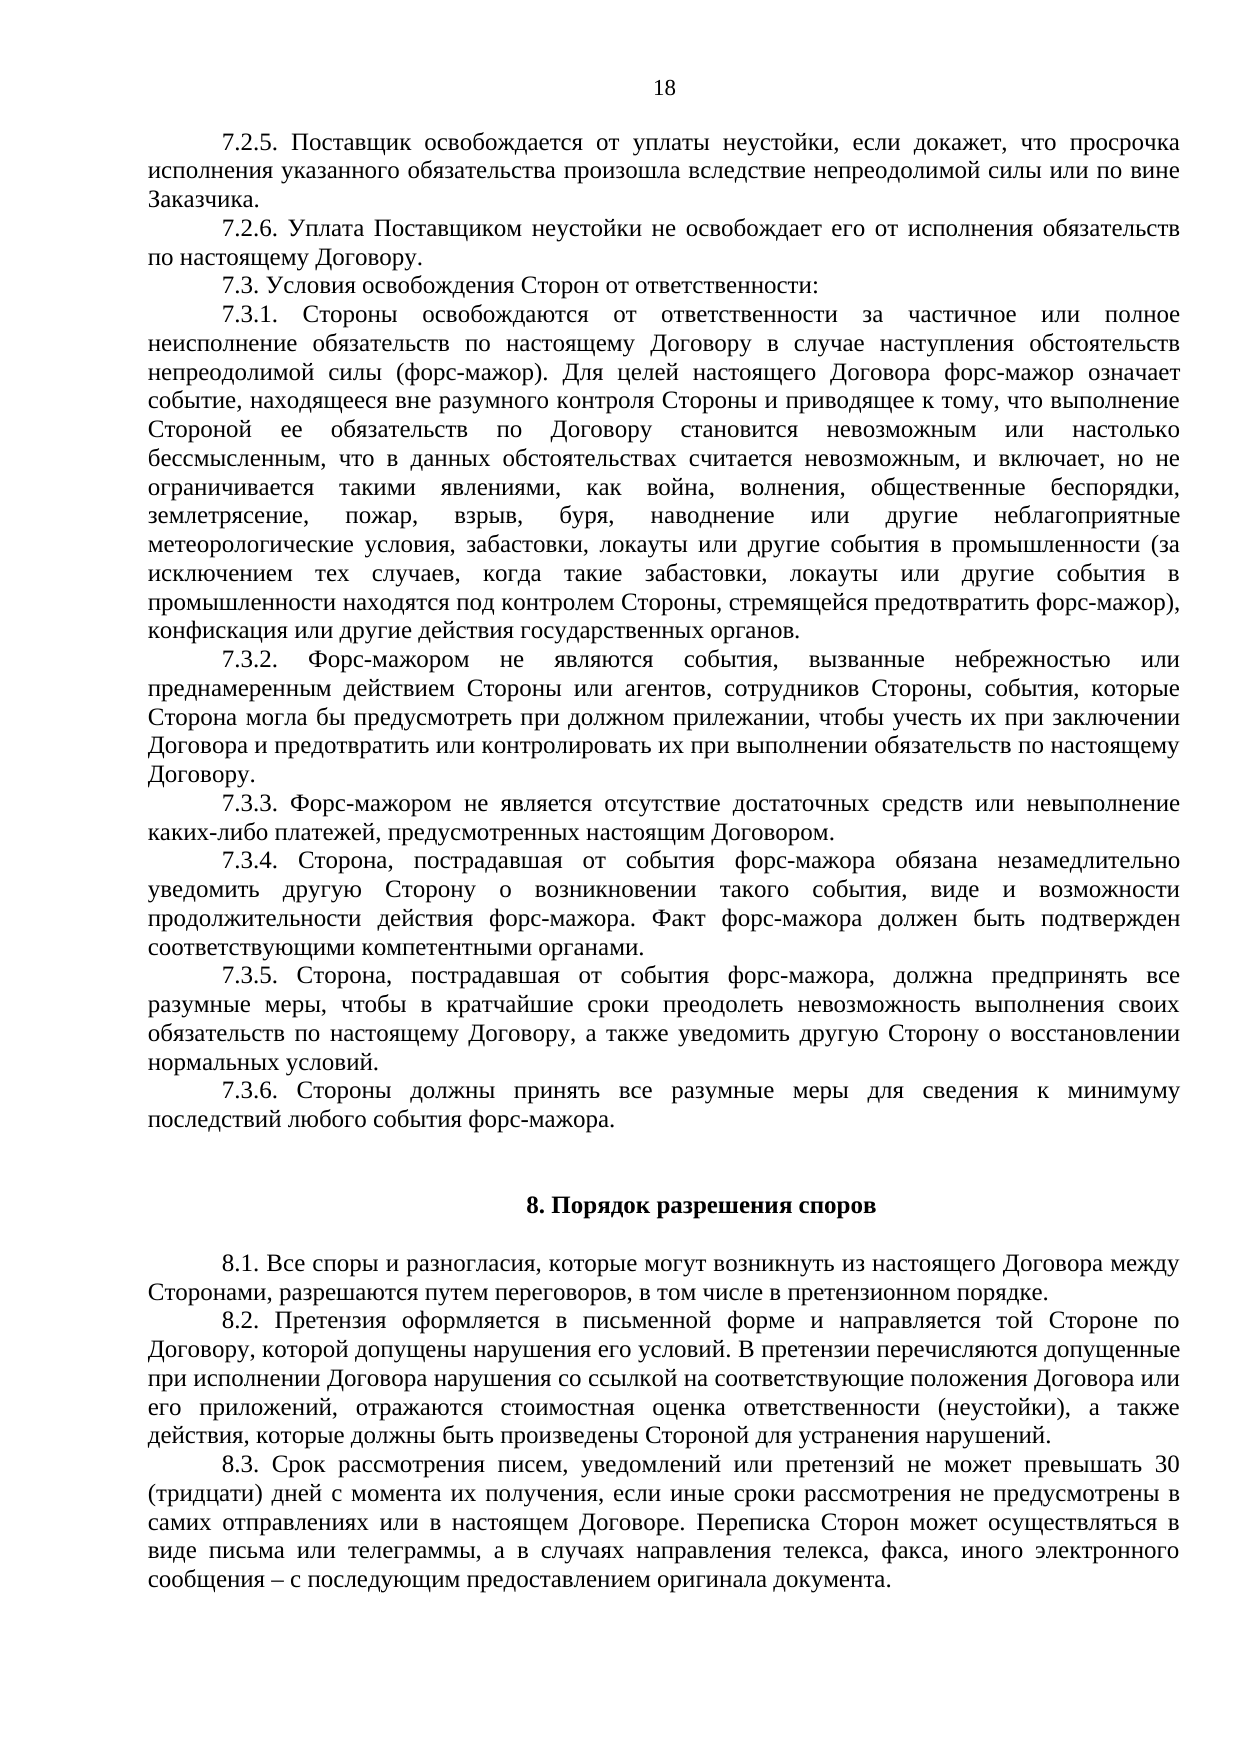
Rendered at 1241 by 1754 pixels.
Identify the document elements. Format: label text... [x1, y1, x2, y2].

text 7.3.4. Сторона, пострадавшая от события форс-мажора обязана незамедлительно уведомить другую Сторону о возникновении такого события, виде и возможности продолжительности действия форс-мажора. Факт форс-мажора должен быть подтвержден соответствующими компетентными органами. [148, 845, 1181, 960]
text 7.3.6. Стороны должны принять все разумные меры для сведения к минимуму последствий любого события форс-мажора. [148, 1075, 1181, 1133]
text 8.2. Претензия оформляется в письменной форме и направляется той Стороне по Договору, которой допущены нарушения его условий. В претензии перечисляются допущенные при исполнении Договора нарушения со ссылкой на соответствующие положения Договора или его приложений, отражаются стоимостная оценка ответственности (неустойки), а также действия, которые должны быть произведены Стороной для устранения нарушений. [148, 1305, 1181, 1449]
text 7.2.6. Уплата Поставщиком неустойки не освобождает его от исполнения обязательств по настоящему Договору. [148, 213, 1181, 270]
text 7.3.2. Форс-мажором не являются события, вызванные небрежностью или преднамеренным действием Стороны или агентов, сотрудников Стороны, события, которые Сторона могла бы предусмотреть при должном прилежании, чтобы учесть их при заключении Договора и предотвратить или контролировать их при выполнении обязательств по настоящему Договору. [148, 644, 1181, 788]
text 8. Порядок разрешения споров [148, 1190, 1181, 1219]
text 7.2.5. Поставщик освобождается от уплаты неустойки, если докажет, что просрочка исполнения указанного обязательства произошла вследствие непреодолимой силы или по вине Заказчика. [148, 127, 1181, 213]
text 7.3. Условия освобождения Сторон от ответственности: [148, 270, 1181, 299]
text 8.1. Все споры и разногласия, которые могут возникнуть из настоящего Договора между Сторонами, разрешаются путем переговоров, в том числе в претензионном порядке. [148, 1248, 1181, 1305]
text 7.3.1. Стороны освобождаются от ответственности за частичное или полное неисполнение обязательств по настоящему Договору в случае наступления обстоятельств непреодолимой силы (форс-мажор). Для целей настоящего Договора форс-мажор означает событие, находящееся вне разумного контроля Стороны и приводящее к тому, что выполнение Стороной ее обязательств по Договору становится невозможным или настолько бессмысленным, что в данных обстоятельствах считается невозможным, и включает, но не ограничивается такими явлениями, как война, волнения, общественные беспорядки, землетрясение, пожар, взрыв, буря, наводнение или другие неблагоприятные метеорологические условия, забастовки, локауты или другие события в промышленности (за исключением тех случаев, когда такие забастовки, локауты или другие события в промышленности находятся под контролем Стороны, стремящейся предотвратить форс-мажор), конфискация или другие действия государственных органов. [148, 299, 1181, 644]
text 7.3.3. Форс-мажором не является отсутствие достаточных средств или невыполнение каких-либо платежей, предусмотренных настоящим Договором. [148, 788, 1181, 845]
text 7.3.5. Сторона, пострадавшая от события форс-мажора, должна предпринять все разумные меры, чтобы в кратчайшие сроки преодолеть невозможность выполнения своих обязательств по настоящему Договору, а также уведомить другую Сторону о восстановлении нормальных условий. [148, 960, 1181, 1075]
text 8.3. Срок рассмотрения писем, уведомлений или претензий не может превышать 30 (тридцати) дней с момента их получения, если иные сроки рассмотрения не предусмотрены в самих отправлениях или в настоящем Договоре. Переписка Сторон может осуществляться в виде письма или телеграммы, а в случаях направления телекса, факса, иного электронного сообщения – с последующим предоставлением оригинала документа. [148, 1449, 1181, 1593]
